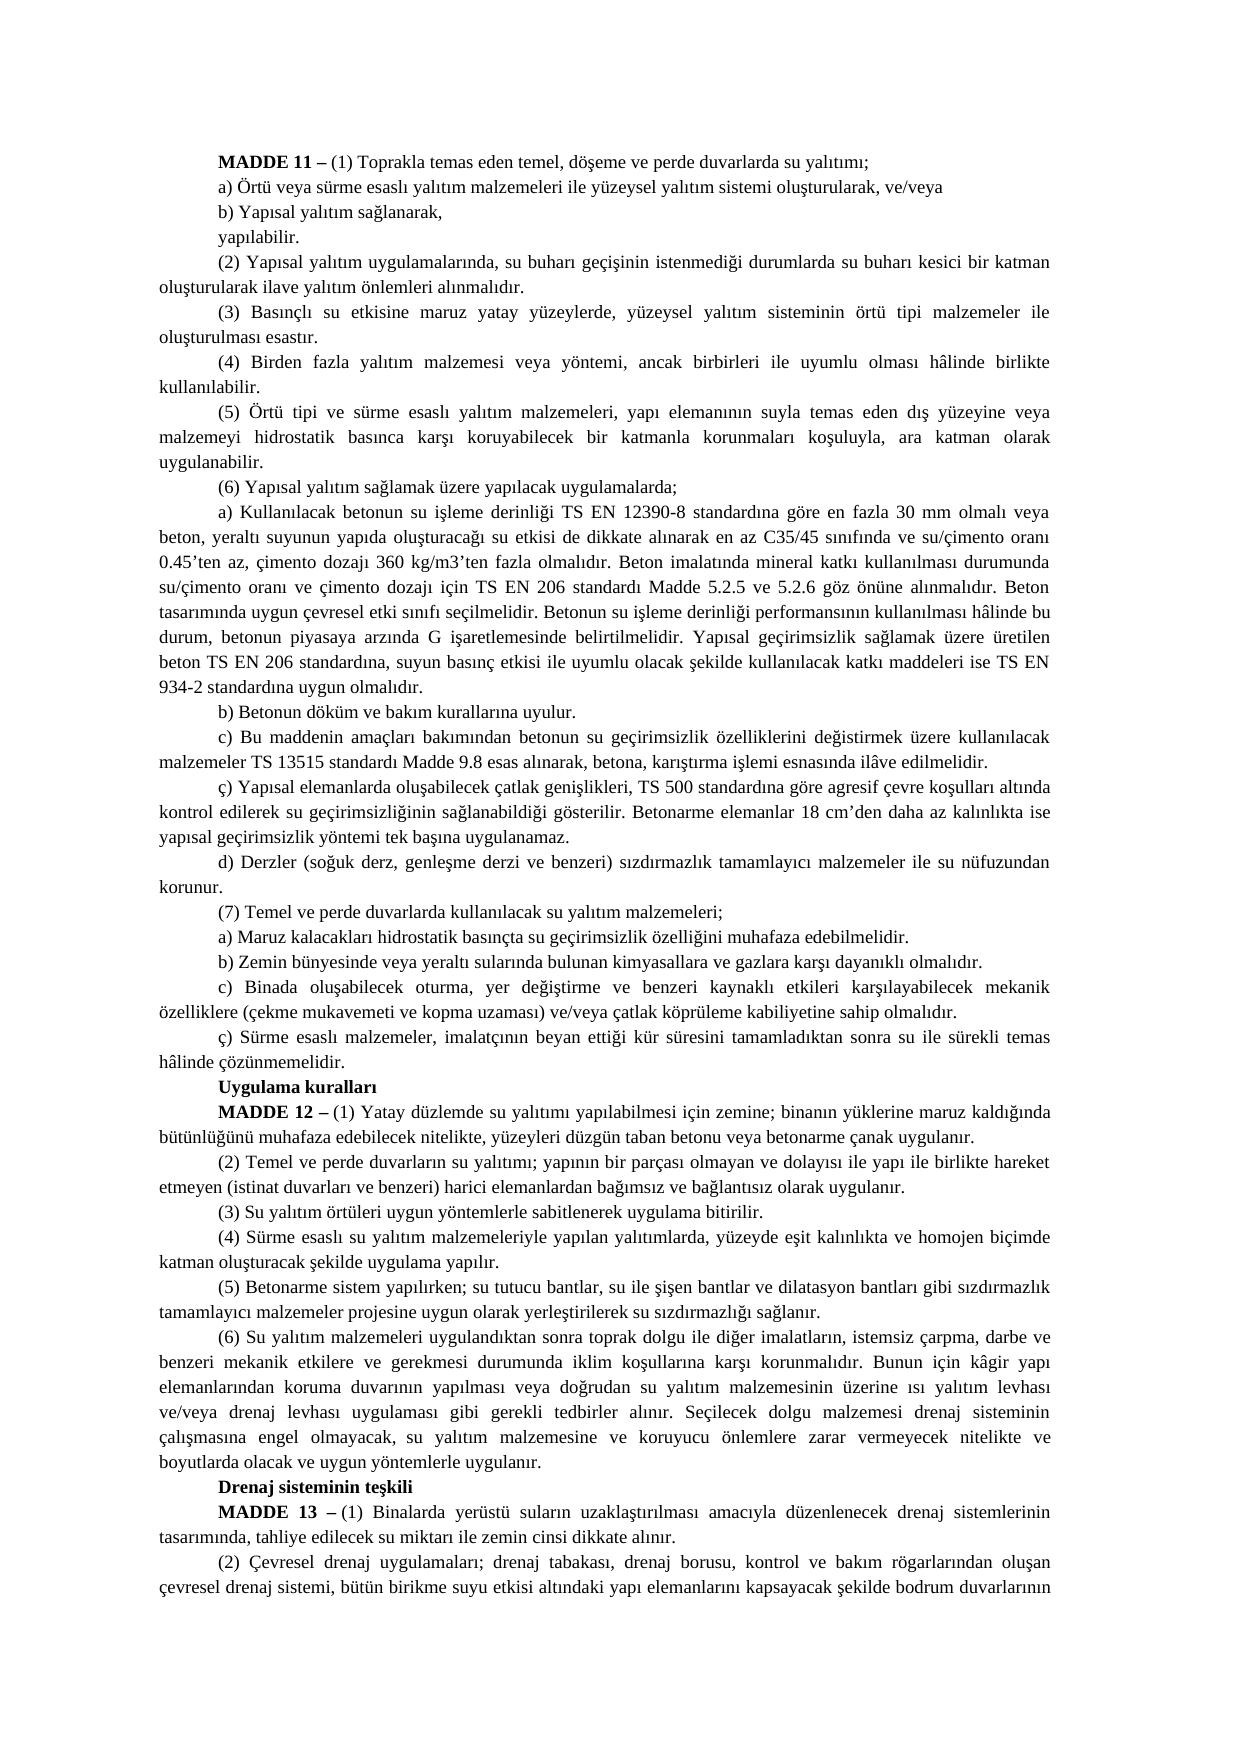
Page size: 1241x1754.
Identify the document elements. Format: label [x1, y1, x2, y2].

table_cell [148, 148, 1063, 1598]
